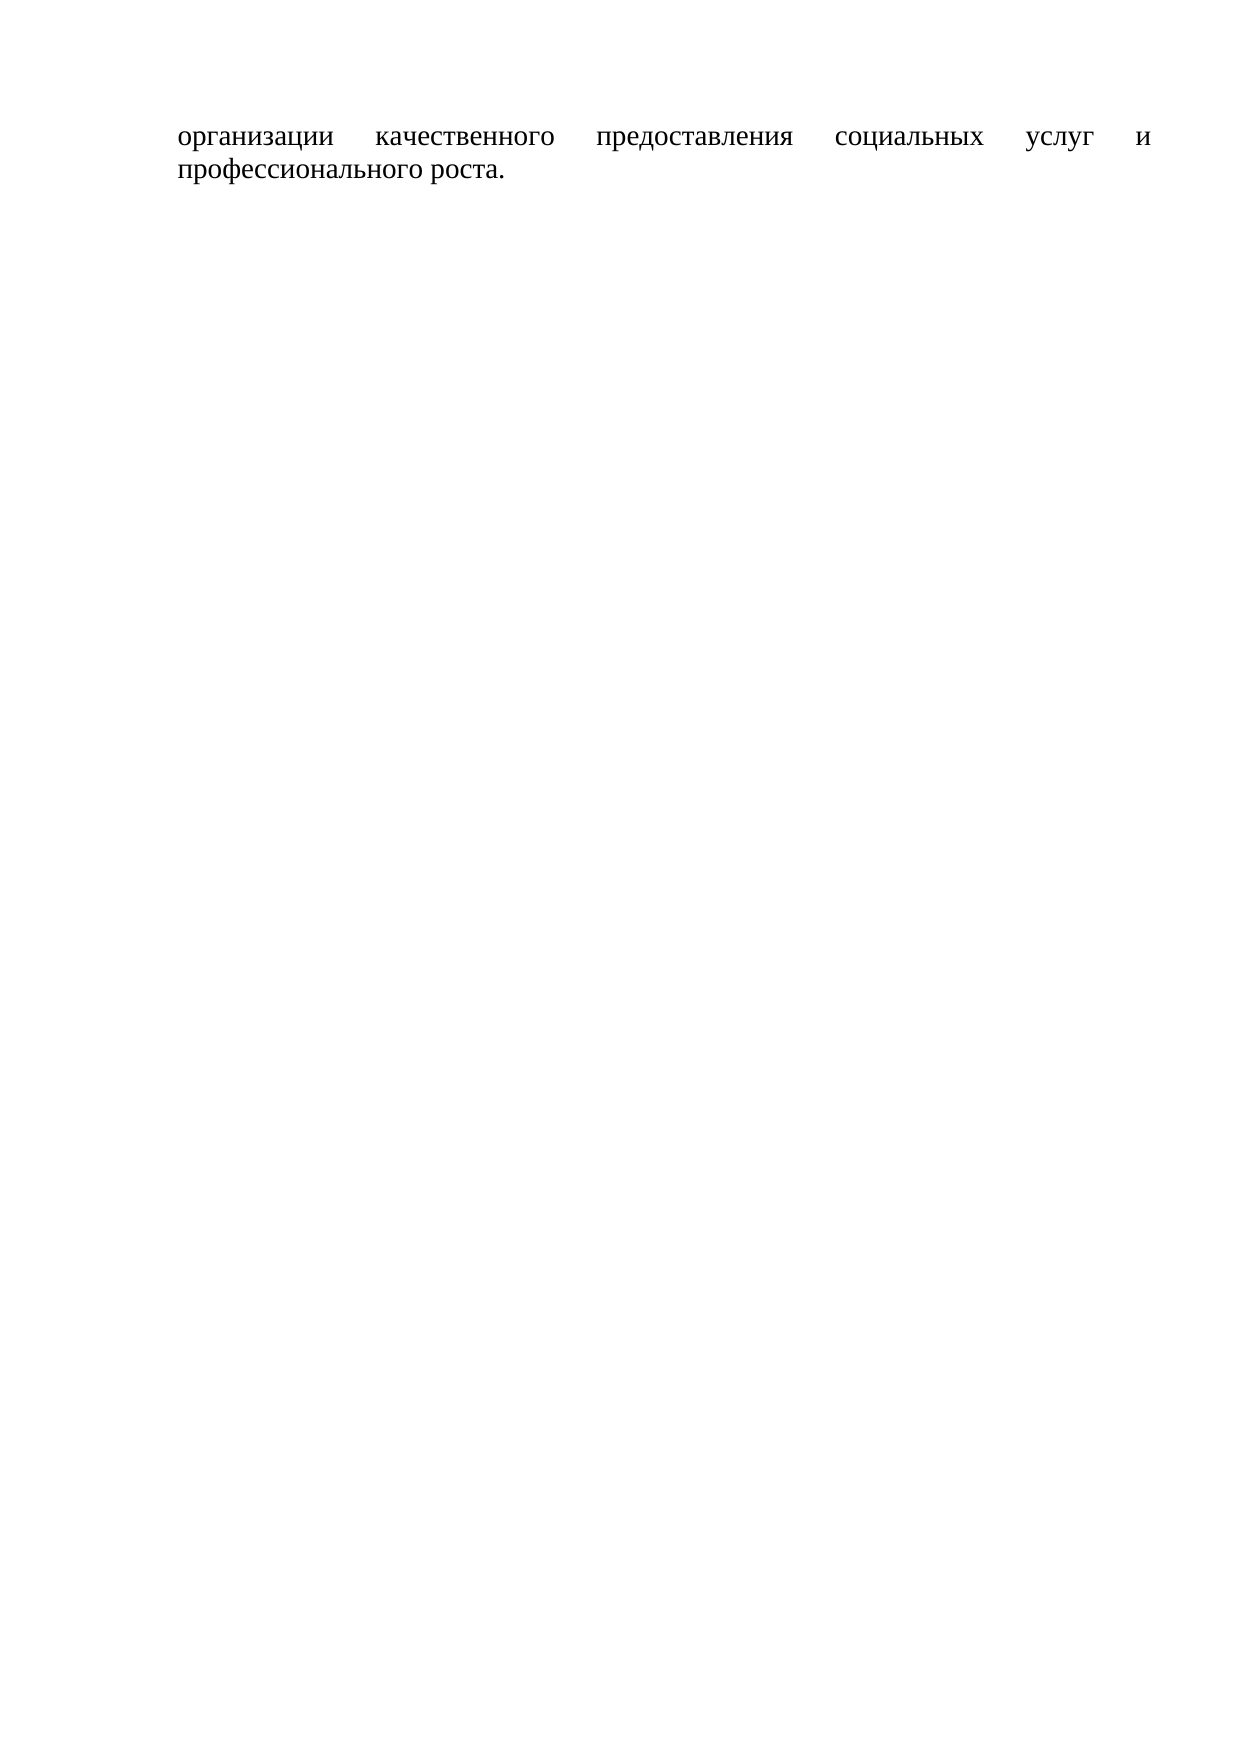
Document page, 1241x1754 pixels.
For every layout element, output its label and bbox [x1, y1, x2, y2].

text [177, 118, 1152, 185]
